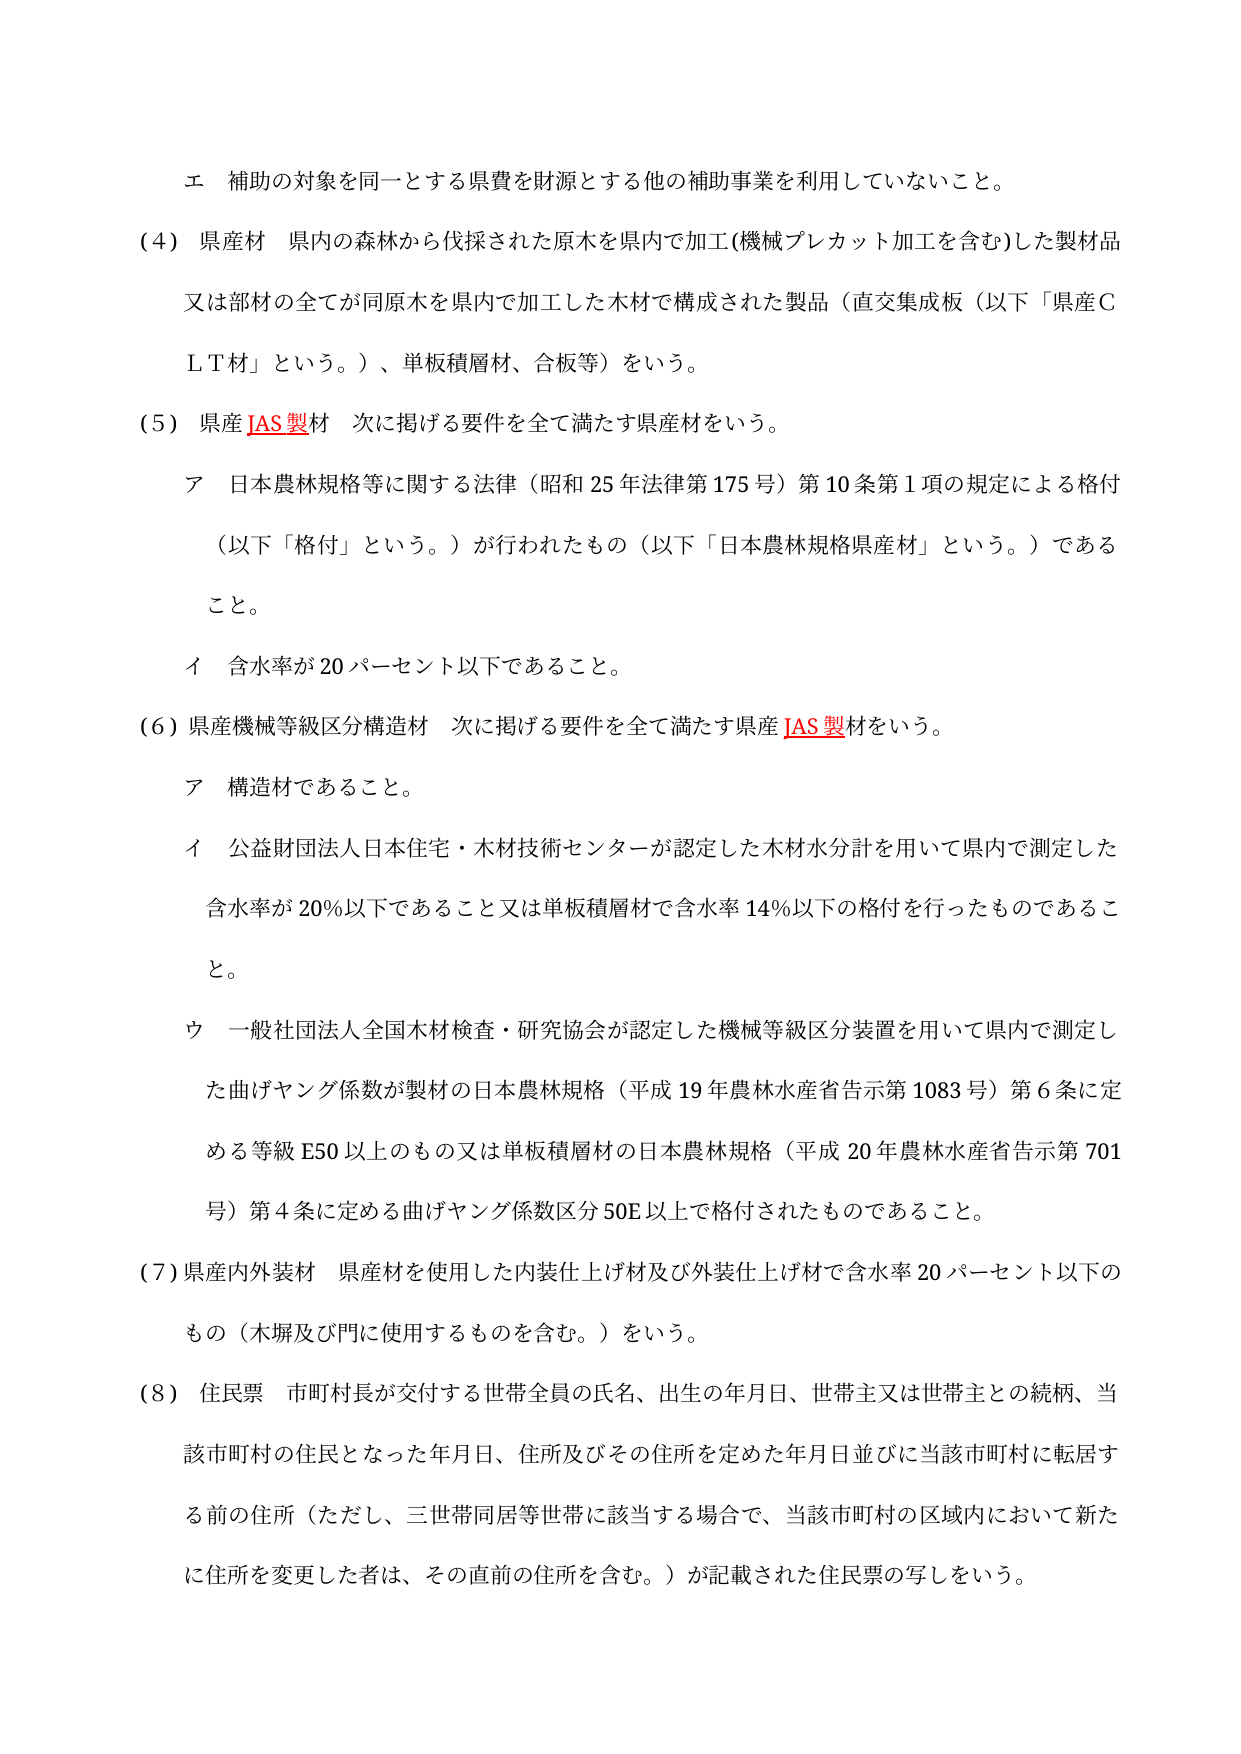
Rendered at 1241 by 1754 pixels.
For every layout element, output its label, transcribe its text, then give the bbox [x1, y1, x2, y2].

text (４) 県産材 県内の森林から伐採された原木を県内で加工(機械プレカット加工を含む)した製材品又は部材の全てが同原木を県内で加工した木材で構成された製品（直交集成板（以下「県産ＣＬＴ材」という。）、単板積層材、合板等）をいう。 [140, 210, 1122, 392]
text (７) 県産内外装材 県産材を使用した内装仕上げ材及び外装仕上げ材で含水率20パーセント以下のもの（木塀及び門に使用するものを含む。）をいう。 [140, 1241, 1122, 1362]
text ア 日本農林規格等に関する法律（昭和25年法律第175号）第10条第１項の規定による格付（以下「格付」という。）が行われたもの（以下「日本農林規格県産材」という。）であること。 [184, 453, 1122, 634]
text イ 公益財団法人日本住宅・木材技術センターが認定した木材水分計を用いて県内で測定した含水率が20％以下であること又は単板積層材で含水率14％以下の格付を行ったものであること。 [184, 816, 1122, 998]
text (８) 住民票 市町村長が交付する世帯全員の氏名、出生の年月日、世帯主又は世帯主との続柄、当該市町村の住民となった年月日、住所及びその住所を定めた年月日並びに当該市町村に転居する前の住所（ただし、三世帯同居等世帯に該当する場合で、当該市町村の区域内において新たに住所を変更した者は、その直前の住所を含む。）が記載された住民票の写しをいう。 [140, 1362, 1122, 1604]
text イ 含水率が20パーセント以下であること。 [118, 634, 1122, 695]
text エ 補助の対象を同一とする県費を財源とする他の補助事業を利用していないこと。 [184, 149, 1122, 210]
text ア 構造材であること。 [184, 756, 1122, 816]
text (６) 県産機械等級区分構造材 次に掲げる要件を全て満たす県産JAS製材をいう。 [140, 695, 1122, 756]
text (５) 県産JAS製材 次に掲げる要件を全て満たす県産材をいう。 [140, 392, 1122, 453]
text ウ 一般社団法人全国木材検査・研究協会が認定した機械等級区分装置を用いて県内で測定した曲げヤング係数が製材の日本農林規格（平成19年農林水産省告示第1083号）第６条に定める等級E50以上のもの又は単板積層材の日本農林規格（平成20年農林水産省告示第701号）第４条に定める曲げヤング係数区分50E以上で格付されたものであること。 [184, 998, 1122, 1241]
